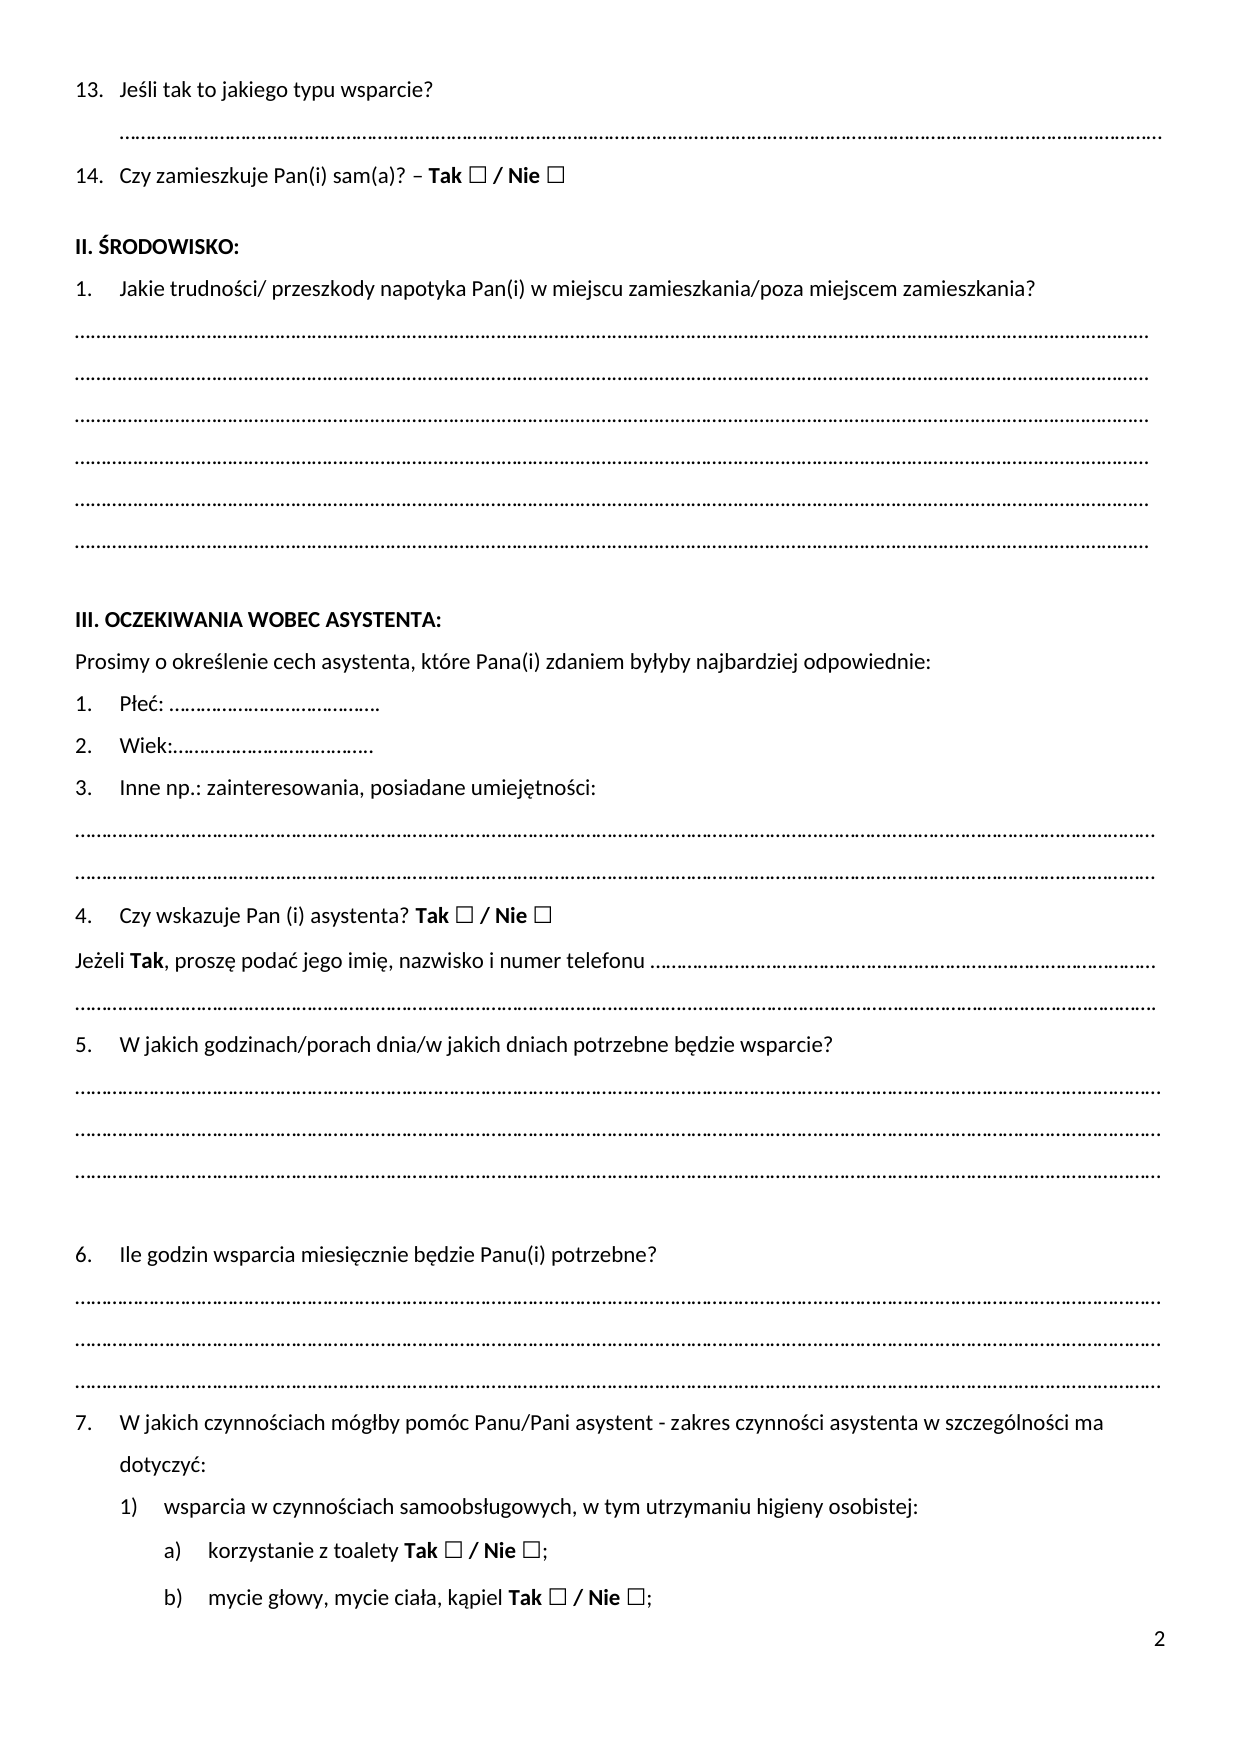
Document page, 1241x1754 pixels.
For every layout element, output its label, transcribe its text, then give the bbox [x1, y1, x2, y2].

list wsparcia w czynnościach samoobsługowych, w tym utrzymaniu higieny osobistej: [119, 1492, 1165, 1520]
text 13. Jeśli tak to jakiego typu wsparcie? ……………………………………………………………………………………………………………………………………………………………………………… [75, 75, 1165, 145]
text ………………………………………………………………………………………………………………………………………………………………………………………………………………………………………………………………………………………………………………………………………………………………………… [75, 400, 1165, 470]
text 2. Wiek:……………………………….. [75, 731, 1165, 759]
text 7. W jakich czynnościach mógłby pomóc Panu/Pani asystent - zakres czynności asystenta w szczególności ma dotyczyć: [75, 1408, 1165, 1478]
text 14. Czy zamieszkuje Pan(i) sam(a)? – Tak / Nie [75, 159, 1165, 190]
text 4. Czy wskazuje Pan (i) asystenta? Tak / Nie [75, 899, 1165, 931]
text ……………………………………………………………………………………………………………………………..……………………………………………………… [75, 1324, 1165, 1352]
text Jeżeli Tak, proszę podać jego imię, nazwisko i numer telefonu …………………………………………………………………………………… ………………………………………………………………………………………….…………..……………………………………………………………………………. [75, 946, 1165, 1016]
text II. ŚRODOWISKO: [75, 232, 1165, 260]
text ……………………………………………………………………………………………………………………………..……………………………………………………… [75, 1072, 1165, 1100]
text ………………………………………………………………………………………………………………………………………………………………………………………………………………………………………………………………………………………………………………………………………………………………………… [75, 484, 1165, 554]
list korzystanie z toalety Tak / Nie ; [164, 1534, 1165, 1565]
text ……………………………………………………………………………………………………………………………..……………………………………………………… [75, 1156, 1165, 1184]
text ……………………………………………………………………………………………………………………………..……………………………………………………… [75, 1366, 1165, 1394]
text III. OCZEKIWANIA WOBEC ASYSTENTA: [75, 605, 1165, 633]
text …………………………………………………………………………………………………………………………….……………………………………………………… [75, 815, 1165, 843]
text 5. W jakich godzinach/porach dnia/w jakich dniach potrzebne będzie wsparcie? [75, 1030, 1165, 1058]
text 3. Inne np.: zainteresowania, posiadane umiejętności: [75, 773, 1165, 801]
text 6. Ile godzin wsparcia miesięcznie będzie Panu(i) potrzebne? [75, 1240, 1165, 1268]
text ……………………………………………………………………………………………………………………………..……………………………………………………… [75, 1114, 1165, 1142]
text ………………………………………………………………………………………………………………………………………………………………………………………………………………………………………………………………………………………………………………………………………………………………………… [75, 316, 1165, 386]
list mycie głowy, mycie ciała, kąpiel Tak / Nie ; [164, 1581, 1165, 1612]
text 1. Płeć: …………………………………. [75, 689, 1165, 717]
text Prosimy o określenie cech asystenta, które Pana(i) zdaniem byłyby najbardziej odpowiednie: [75, 647, 1165, 675]
text ……………………………………………………………………………………………………………………….…………………………………………………………… [75, 857, 1165, 885]
text ……………………………………………………………………………………………………………………………..……………………………………………………… [75, 1282, 1165, 1310]
list Jakie trudności/ przeszkody napotyka Pan(i) w miejscu zamieszkania/poza miejscem zamieszkania? [75, 274, 1165, 302]
